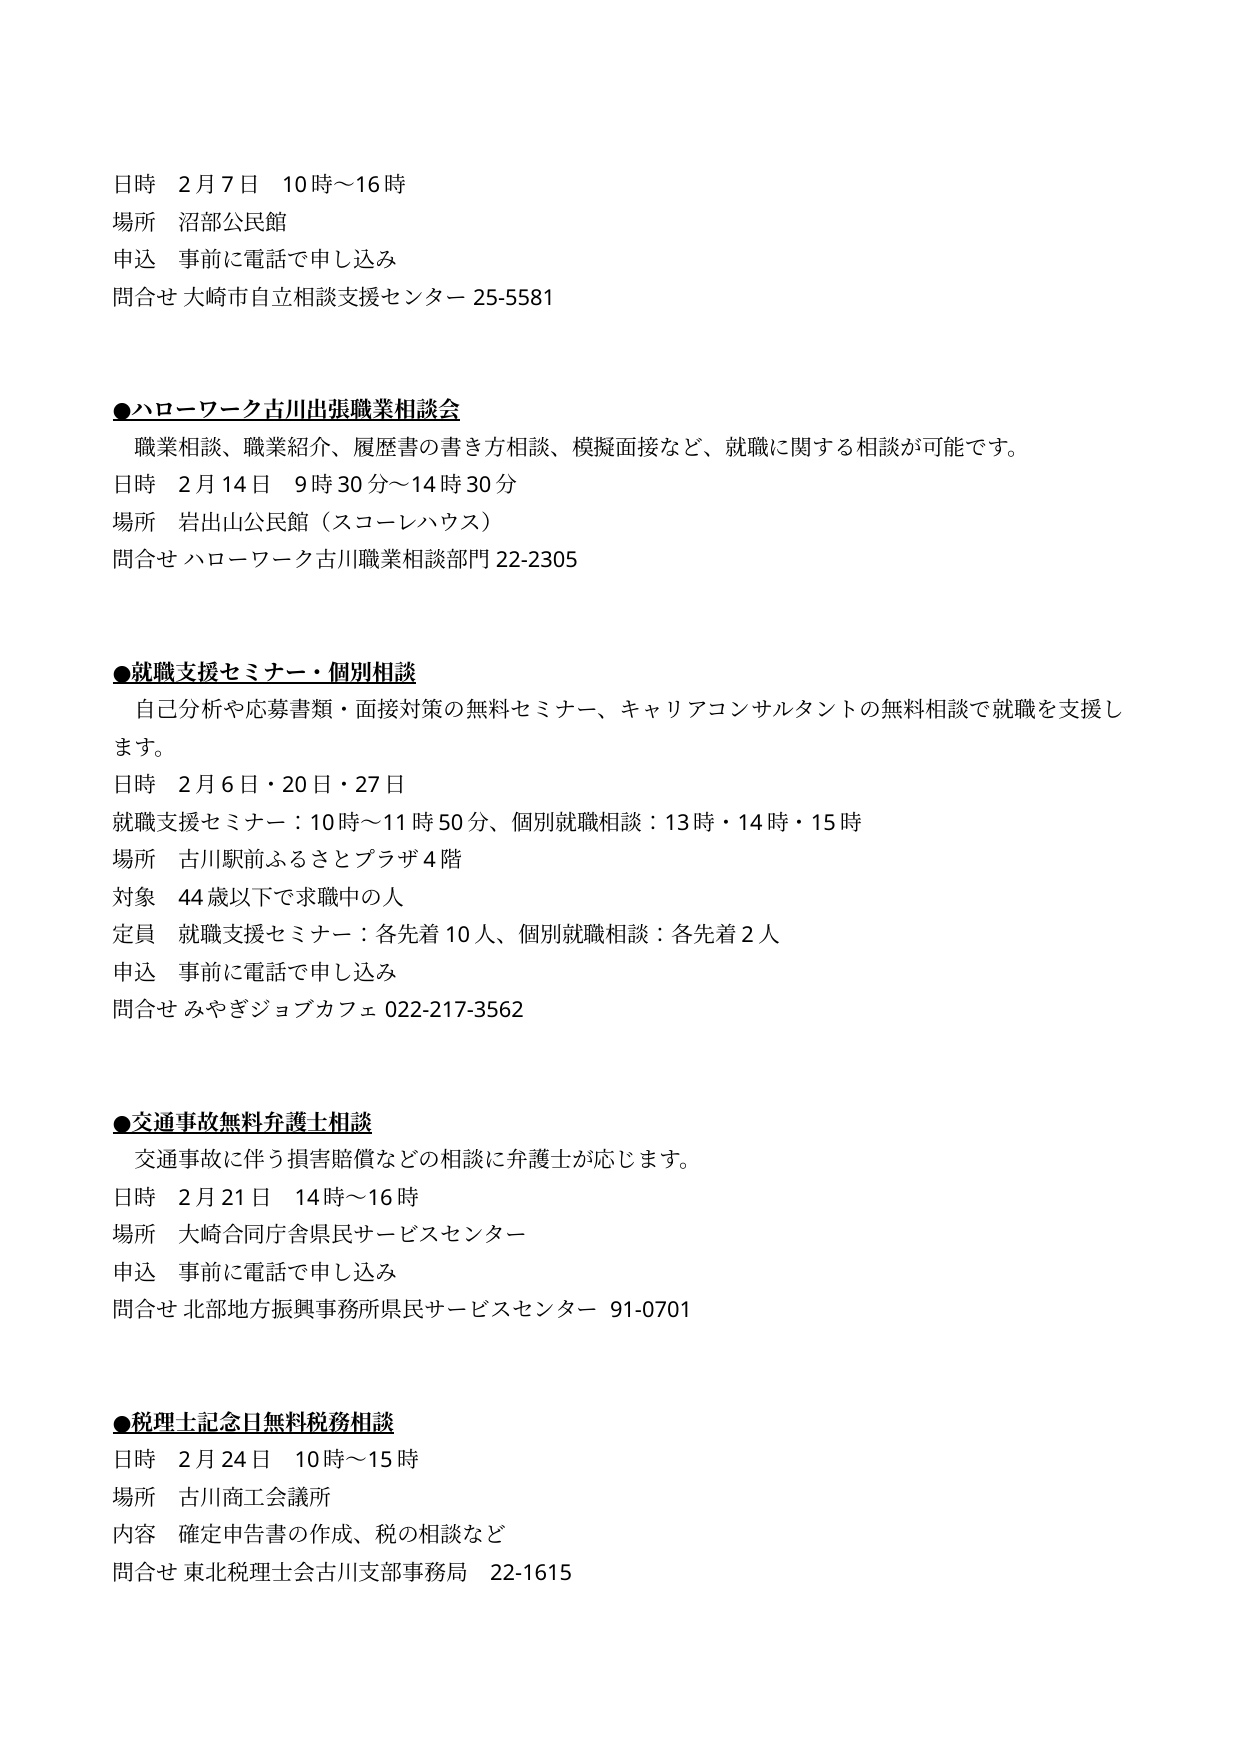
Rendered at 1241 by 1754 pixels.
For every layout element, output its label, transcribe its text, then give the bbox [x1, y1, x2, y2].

text 日時 2月21日 14時～16時 [112, 1177, 1128, 1214]
text 日時 2月14日 9時30分～14時30分 [112, 464, 1128, 502]
text 場所 沼部公民館 [112, 202, 1128, 239]
text 申込 事前に電話で申し込み [112, 952, 1128, 989]
text 場所 大崎合同庁舎県民サービスセンター [112, 1214, 1128, 1252]
text 場所 古川商工会議所 [112, 1477, 1128, 1514]
text ●ハローワーク古川出張職業相談会 [112, 389, 1128, 427]
text 対象 44歳以下で求職中の人 [112, 877, 1128, 914]
text 問合せ 大崎市自立相談支援センター 25-5581 [112, 277, 1128, 314]
text ●交通事故無料弁護士相談 [112, 1102, 1128, 1139]
text 定員 就職支援セミナー：各先着10人、個別就職相談：各先着2人 [112, 914, 1128, 952]
text 問合せ ハローワーク古川職業相談部門 22-2305 [112, 539, 1128, 577]
text 職業相談、職業紹介、履歴書の書き方相談、模擬面接など、就職に関する相談が可能です。 [112, 427, 1128, 464]
text 日時 2月7日 10時～16時 [112, 164, 1128, 202]
text 日時 2月6日・20日・27日 [112, 764, 1128, 802]
text 場所 岩出山公民館（スコーレハウス） [112, 502, 1128, 539]
text 申込 事前に電話で申し込み [112, 1252, 1128, 1289]
text 問合せ 東北税理士会古川支部事務局 22-1615 [112, 1552, 1128, 1589]
text ●税理士記念日無料税務相談 [112, 1402, 1128, 1439]
text 日時 2月24日 10時～15時 [112, 1439, 1128, 1477]
text 自己分析や応募書類・面接対策の無料セミナー、キャリアコンサルタントの無料相談で就職を支援します。 [112, 689, 1128, 764]
text 交通事故に伴う損害賠償などの相談に弁護士が応じます。 [112, 1139, 1128, 1177]
text 問合せ みやぎジョブカフェ 022-217-3562 [112, 989, 1128, 1027]
text 申込 事前に電話で申し込み [112, 239, 1128, 277]
text 場所 古川駅前ふるさとプラザ4階 [112, 839, 1128, 877]
text 問合せ 北部地方振興事務所県民サービスセンター 91-0701 [112, 1289, 1128, 1327]
text 内容 確定申告書の作成、税の相談など [112, 1514, 1128, 1552]
text ●就職支援セミナー・個別相談 [112, 652, 1128, 689]
text 就職支援セミナー：10時～11時50分、個別就職相談：13時・14時・15時 [112, 802, 1128, 839]
